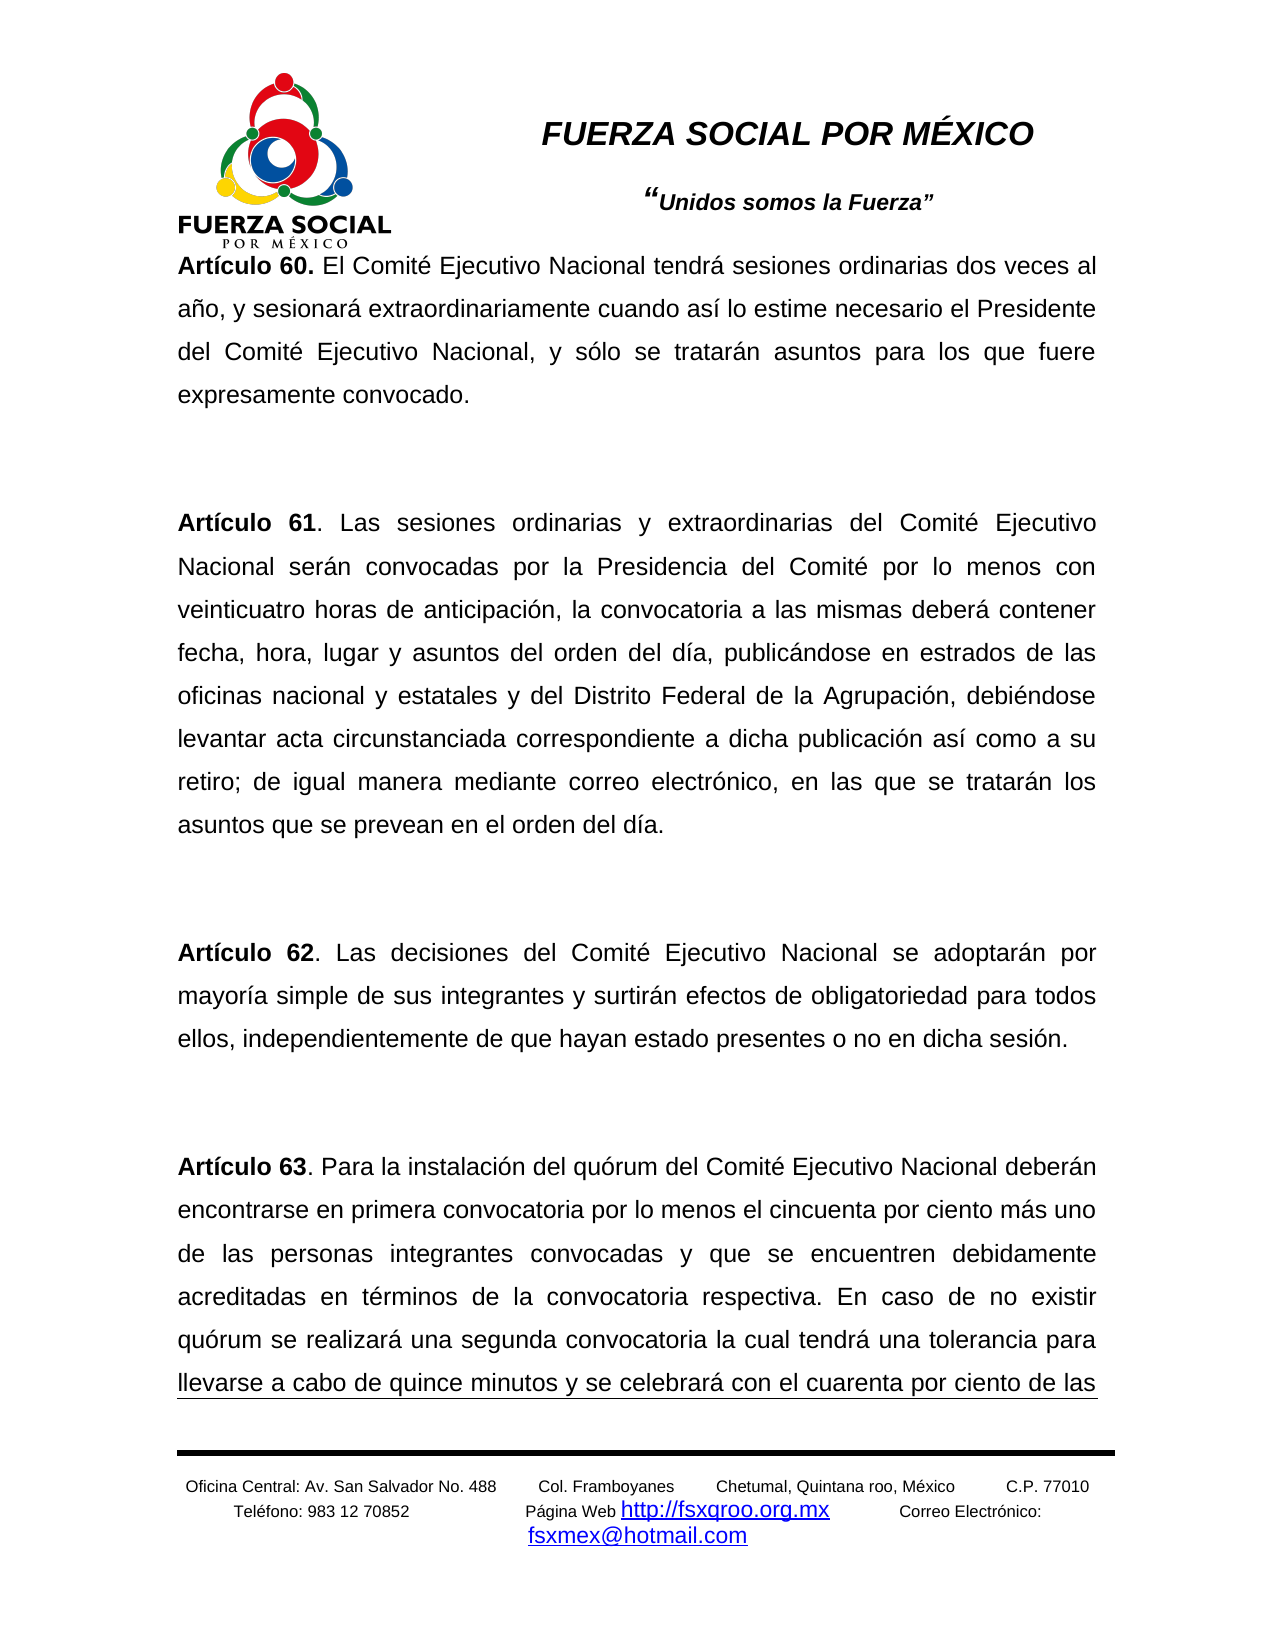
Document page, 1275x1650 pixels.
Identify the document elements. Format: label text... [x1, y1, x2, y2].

text Artículo 60. El Comité Ejecutivo Nacional tendrá sesiones ordinarias dos veces al año, y sesionará extraordinariamente cuando así lo estime necesario el Presidente del Comité Ejecutivo Nacional, y sólo se tratarán asuntos para los que fuere expresamente convocado. [177, 251, 1098, 409]
text Artículo 61. Las sesiones ordinarias y extraordinarias del Comité Ejecutivo Nacional serán convocadas por la Presidencia del Comité por lo menos con veinticuatro horas de anticipación, la convocatoria a las mismas deberá contener fecha, hora, lugar y asuntos del orden del día, publicándose en estrados de las oficinas nacional y estatales y del Distrito Federal de la Agrupación, debiéndose levantar acta circunstanciada correspondiente a dicha publicación así como a su retiro; de igual manera mediante correo electrónico, en las que se tratarán los asuntos que se prevean en el orden del día. [177, 508, 1098, 839]
text Artículo 62. Las decisiones del Comité Ejecutivo Nacional se adoptarán por mayoría simple de sus integrantes y surtirán efectos de obligatoriedad para todos ellos, independientemente de que hayan estado presentes o no en dicha sesión. [177, 938, 1098, 1053]
picture [177, 73, 392, 252]
